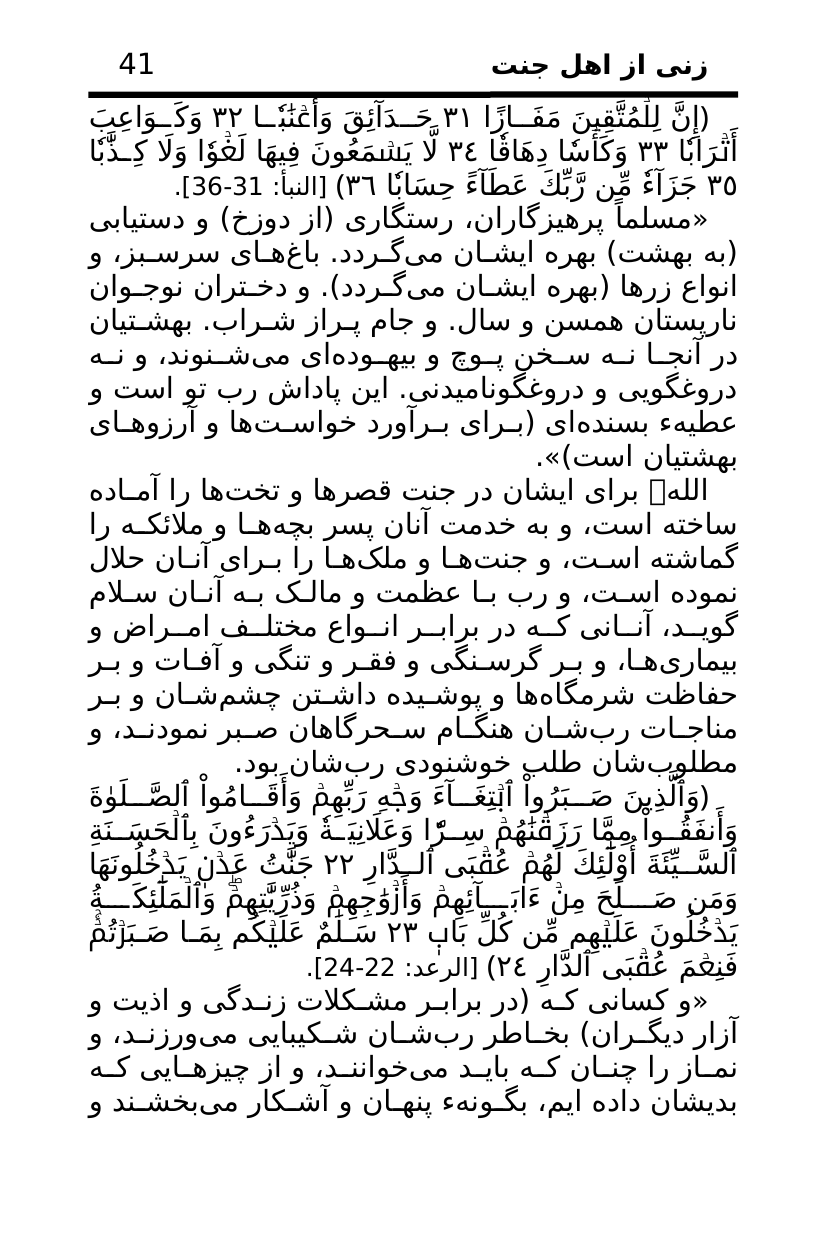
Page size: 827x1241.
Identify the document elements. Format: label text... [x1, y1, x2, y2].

text الله برای ایشان در جنت قصرها و تخت‌ها را آماده ساخته است، و به خدمت آنان پسر بچه‌ها و ملائکه را گماشته است، و جنت‌ها و ملک‌ها را برای آنان حلال نموده است، و رب با عظمت و مالک به آنان سلام گوید، آنانی که در برابر انواع مختلف امراض و بیماری‌ها، و بر گرسنگی و فقر و تنگی و آفات و بر حفاظت شرمگاه‌ها و پوشیده داشتن چشم‌شان و بر مناجات رب‌شان هنگام سحرگاهان صبر نمودند، و مطلوب‌شان طلب خوشنودی رب‌شان بود. [89, 473, 738, 779]
text ﴿إِنَّ لِلۡمُتَّقِينَ مَفَازًا ٣١ حَدَآئِقَ وَأَعۡنَٰبٗا ٣٢ وَكَوَاعِبَ أَتۡرَابٗا ٣٣ وَكَأۡسٗا دِهَاقٗا ٣٤ لَّا يَسۡمَعُونَ فِيهَا لَغۡوٗا وَلَا كِذَّٰبٗا ٣٥ جَزَآءٗ مِّن رَّبِّكَ عَطَآءً حِسَابٗا ٣٦﴾ [النبأ: 31-36]. [89, 100, 738, 202]
text ﴿وَٱلَّذِينَ صَبَرُواْ ٱبۡتِغَآءَ وَجۡهِ رَبِّهِمۡ وَأَقَامُواْ ٱلصَّلَوٰةَ وَأَنفَقُواْ مِمَّا رَزَقۡنَٰهُمۡ سِرّٗا وَعَلَانِيَةٗ وَيَدۡرَءُونَ بِٱلۡحَسَنَةِ ٱلسَّيِّئَةَ أُوْلَٰٓئِكَ لَهُمۡ عُقۡبَى ٱلدَّارِ ٢٢ جَنَّٰتُ عَدۡنٖ يَدۡخُلُونَهَا وَمَن صَلَحَ مِنۡ ءَابَآئِهِمۡ وَأَزۡوَٰجِهِمۡ وَذُرِّيَّٰتِهِمۡۖ وَٱلۡمَلَٰٓئِكَةُ يَدۡخُلُونَ عَلَيۡهِم مِّن كُلِّ بَابٖ ٢٣ سَلَٰمٌ عَلَيۡكُم بِمَا صَبَرۡتُمۡۚ فَنِعۡمَ عُقۡبَى ٱلدَّارِ ٢٤﴾ [الرعد: 22-24]. [89, 779, 738, 983]
text «مسلماً پرهیزگاران، رستگاری (از دوزخ) و دستیابی (به بهشت) بهره ایشان می‌گردد. باغ‌های سرسبز، و انواع زرها (بهره ایشان می‌گردد). و دختران نوجوان نارپستان همسن و سال. و جام پراز شراب. بهشتیان در آنجا نه سخن پوچ و بیهوده‌ای می‌شنوند، و نه دروغگویی و دروغگونامیدنی. این پاداش رب تو است و عطیهء بسنده‌ای (برای برآورد خواست‌ها و آرزوهای بهشتیان است)». [89, 202, 738, 473]
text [89, 983, 738, 1119]
